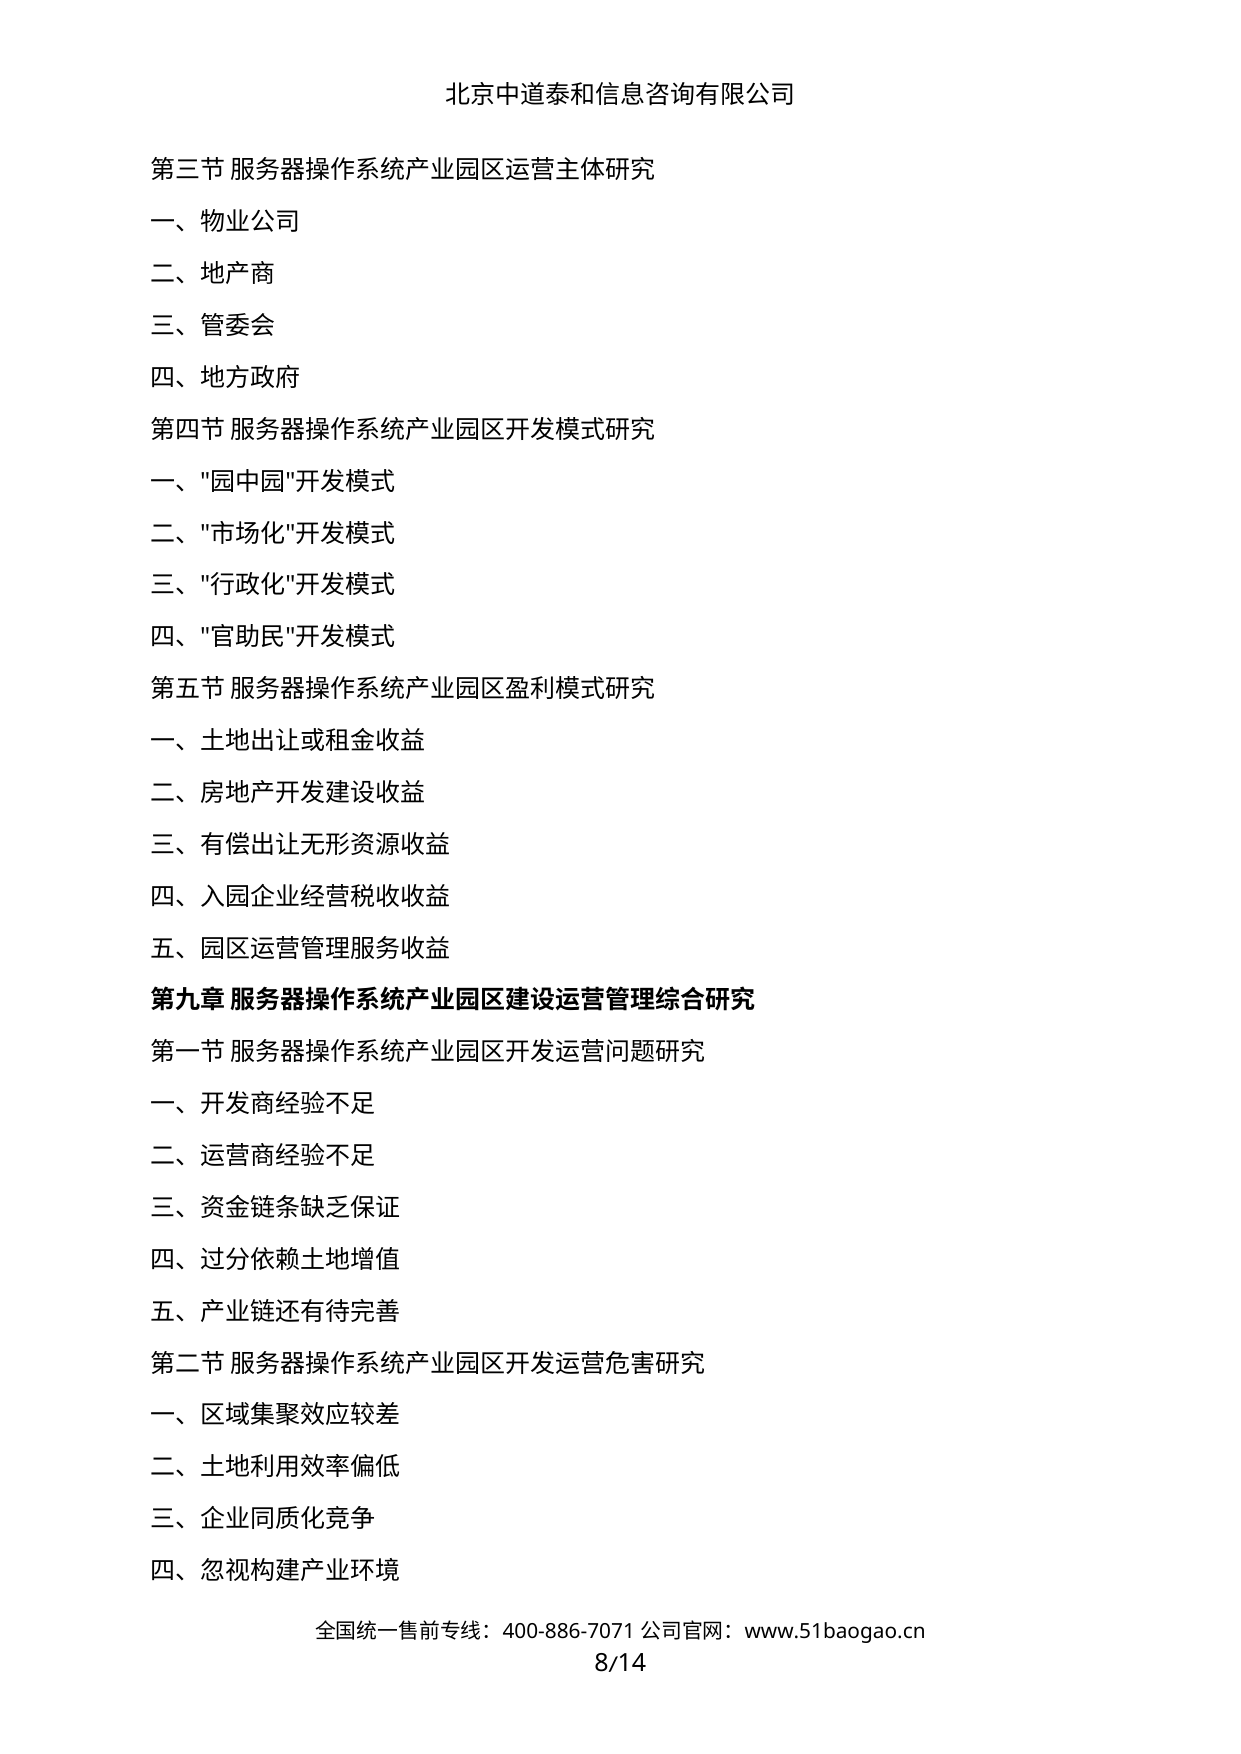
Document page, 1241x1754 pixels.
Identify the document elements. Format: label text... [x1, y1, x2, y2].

text 三、资金链条缺乏保证 [150, 1187, 1090, 1224]
text 五、园区运营管理服务收益 [150, 928, 1090, 964]
text 第一节 服务器操作系统产业园区开发运营问题研究 [150, 1032, 1090, 1068]
text 三、有偿出让无形资源收益 [150, 824, 1090, 861]
text 第五节 服务器操作系统产业园区盈利模式研究 [150, 669, 1090, 705]
text 二、运营商经验不足 [150, 1136, 1090, 1172]
text 四、入园企业经营税收收益 [150, 876, 1090, 912]
text 第四节 服务器操作系统产业园区开发模式研究 [150, 409, 1090, 446]
text 二、房地产开发建设收益 [150, 772, 1090, 809]
text 三、企业同质化竞争 [150, 1499, 1090, 1535]
text 四、过分依赖土地增值 [150, 1239, 1090, 1276]
text 二、土地利用效率偏低 [150, 1447, 1090, 1483]
text 五、产业链还有待完善 [150, 1291, 1090, 1327]
text 四、忽视构建产业环境 [150, 1551, 1090, 1587]
text 一、物业公司 [150, 202, 1090, 238]
text 四、地方政府 [150, 357, 1090, 394]
text 一、区域集聚效应较差 [150, 1395, 1090, 1431]
text 一、土地出让或租金收益 [150, 721, 1090, 757]
text 一、开发商经验不足 [150, 1084, 1090, 1120]
text 第三节 服务器操作系统产业园区运营主体研究 [150, 150, 1090, 186]
text 三、"行政化"开发模式 [150, 565, 1090, 601]
text 二、地产商 [150, 254, 1090, 290]
text 二、"市场化"开发模式 [150, 513, 1090, 549]
text 一、"园中园"开发模式 [150, 461, 1090, 497]
text 第二节 服务器操作系统产业园区开发运营危害研究 [150, 1343, 1090, 1379]
text 第九章 服务器操作系统产业园区建设运营管理综合研究 [150, 980, 1090, 1016]
text 三、管委会 [150, 306, 1090, 342]
text 四、"官助民"开发模式 [150, 617, 1090, 653]
